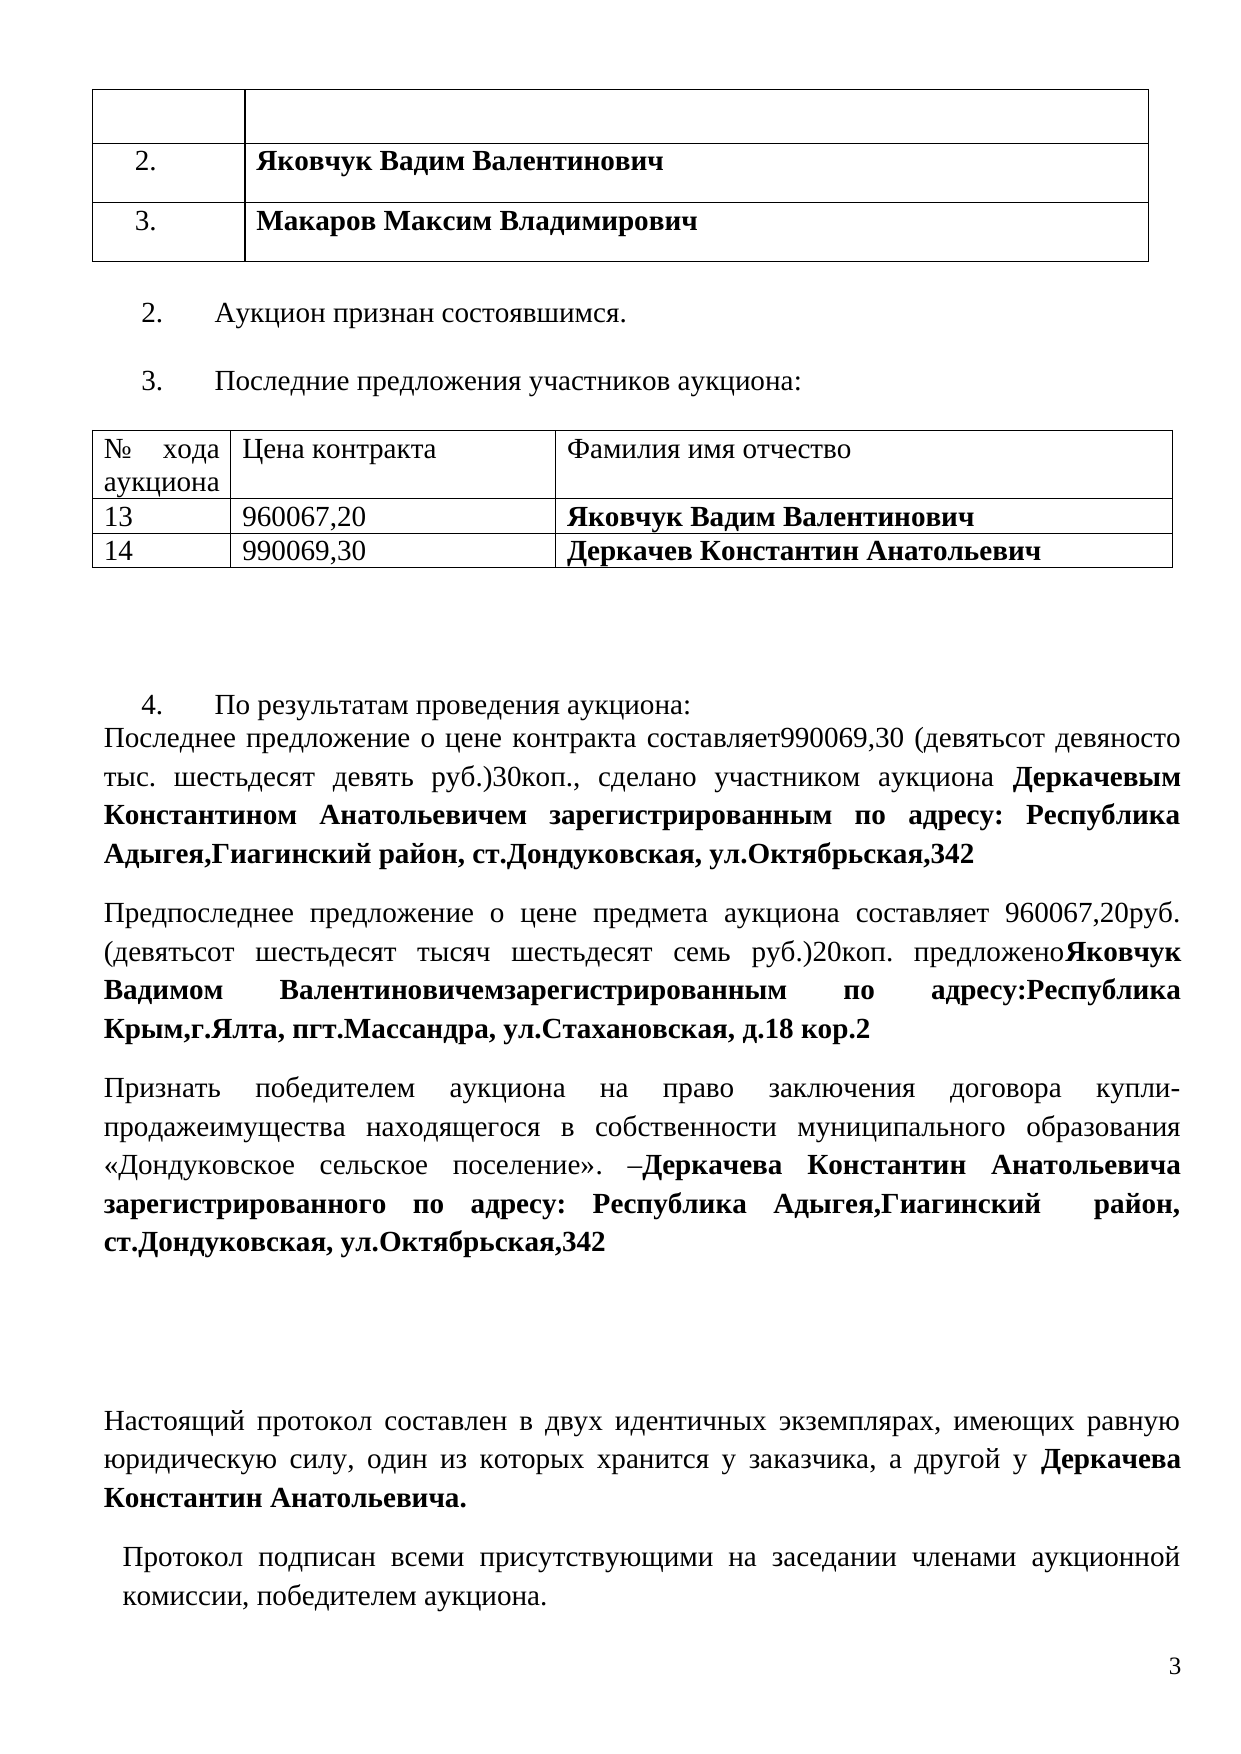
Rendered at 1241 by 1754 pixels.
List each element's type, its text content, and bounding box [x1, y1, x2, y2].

text Предпоследнее предложение о цене предмета аукциона составляет 960067,20руб.(девятьсот шестьдесят тысяч шестьдесят семь руб.)20коп. предложеноЯковчук Вадимом Валентиновичемзарегистрированным по адресу:Республика Крым,г.Ялта, пгт.Массандра, ул.Стахановская, д.18 кор.2 [103, 895, 1181, 1044]
table_cell [93, 144, 244, 202]
table_header Фамилия имя отчество [556, 431, 1172, 498]
table_header Цена контракта [231, 431, 555, 498]
text Последнее предложение о цене контракта составляет990069,30 (девятьсот девяносто тыс. шестьдесят девять руб.)30коп., сделано участником аукциона Деркачевым Константином Анатольевичем зарегистрированным по адресу: Республика Адыгея,Гиагинский район, ст.Дондуковская, ул.Октябрьская,342 [103, 720, 1181, 869]
table_cell Макаров Максим Владимирович [246, 203, 1148, 261]
table_cell Деркачев Константин Анатольевич [556, 534, 1172, 567]
list Последние предложения участников аукциона: [141, 363, 1181, 396]
list Аукцион признан состоявшимся. [141, 296, 1181, 329]
table_cell Яковчук Вадим Валентинович [556, 499, 1172, 532]
text Протокол подписан всеми присутствующими на заседании членами аукционной комиссии, победителем аукциона. [122, 1539, 1181, 1611]
table_cell 990069,30 [231, 534, 555, 567]
list По результатам проведения аукциона: [141, 687, 1181, 720]
table_cell Яковчук Вадим Валентинович [246, 144, 1148, 202]
text Настоящий протокол составлен в двух идентичных экземплярах, имеющих равную юридическую силу, один из которых хранится у заказчика, а другой у Деркачева Константин Анатольевича. [103, 1403, 1181, 1513]
table_header № хода аукциона [93, 431, 230, 498]
table_cell [93, 203, 244, 261]
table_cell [246, 90, 1148, 142]
table_cell 14 [93, 534, 230, 567]
text Признать победителем аукциона на право заключения договора купли-продажеимущества находящегося в собственности муниципального образования «Дондуковское сельское поселение». –Деркачева Константин Анатольевича зарегистрированного по адресу: Республика Адыгея,Гиагинский район, ст.Дондуковская, ул.Октябрьская,342 [103, 1070, 1181, 1258]
table_cell 13 [93, 499, 230, 532]
table_cell [93, 90, 244, 142]
table_cell 960067,20 [231, 499, 555, 532]
